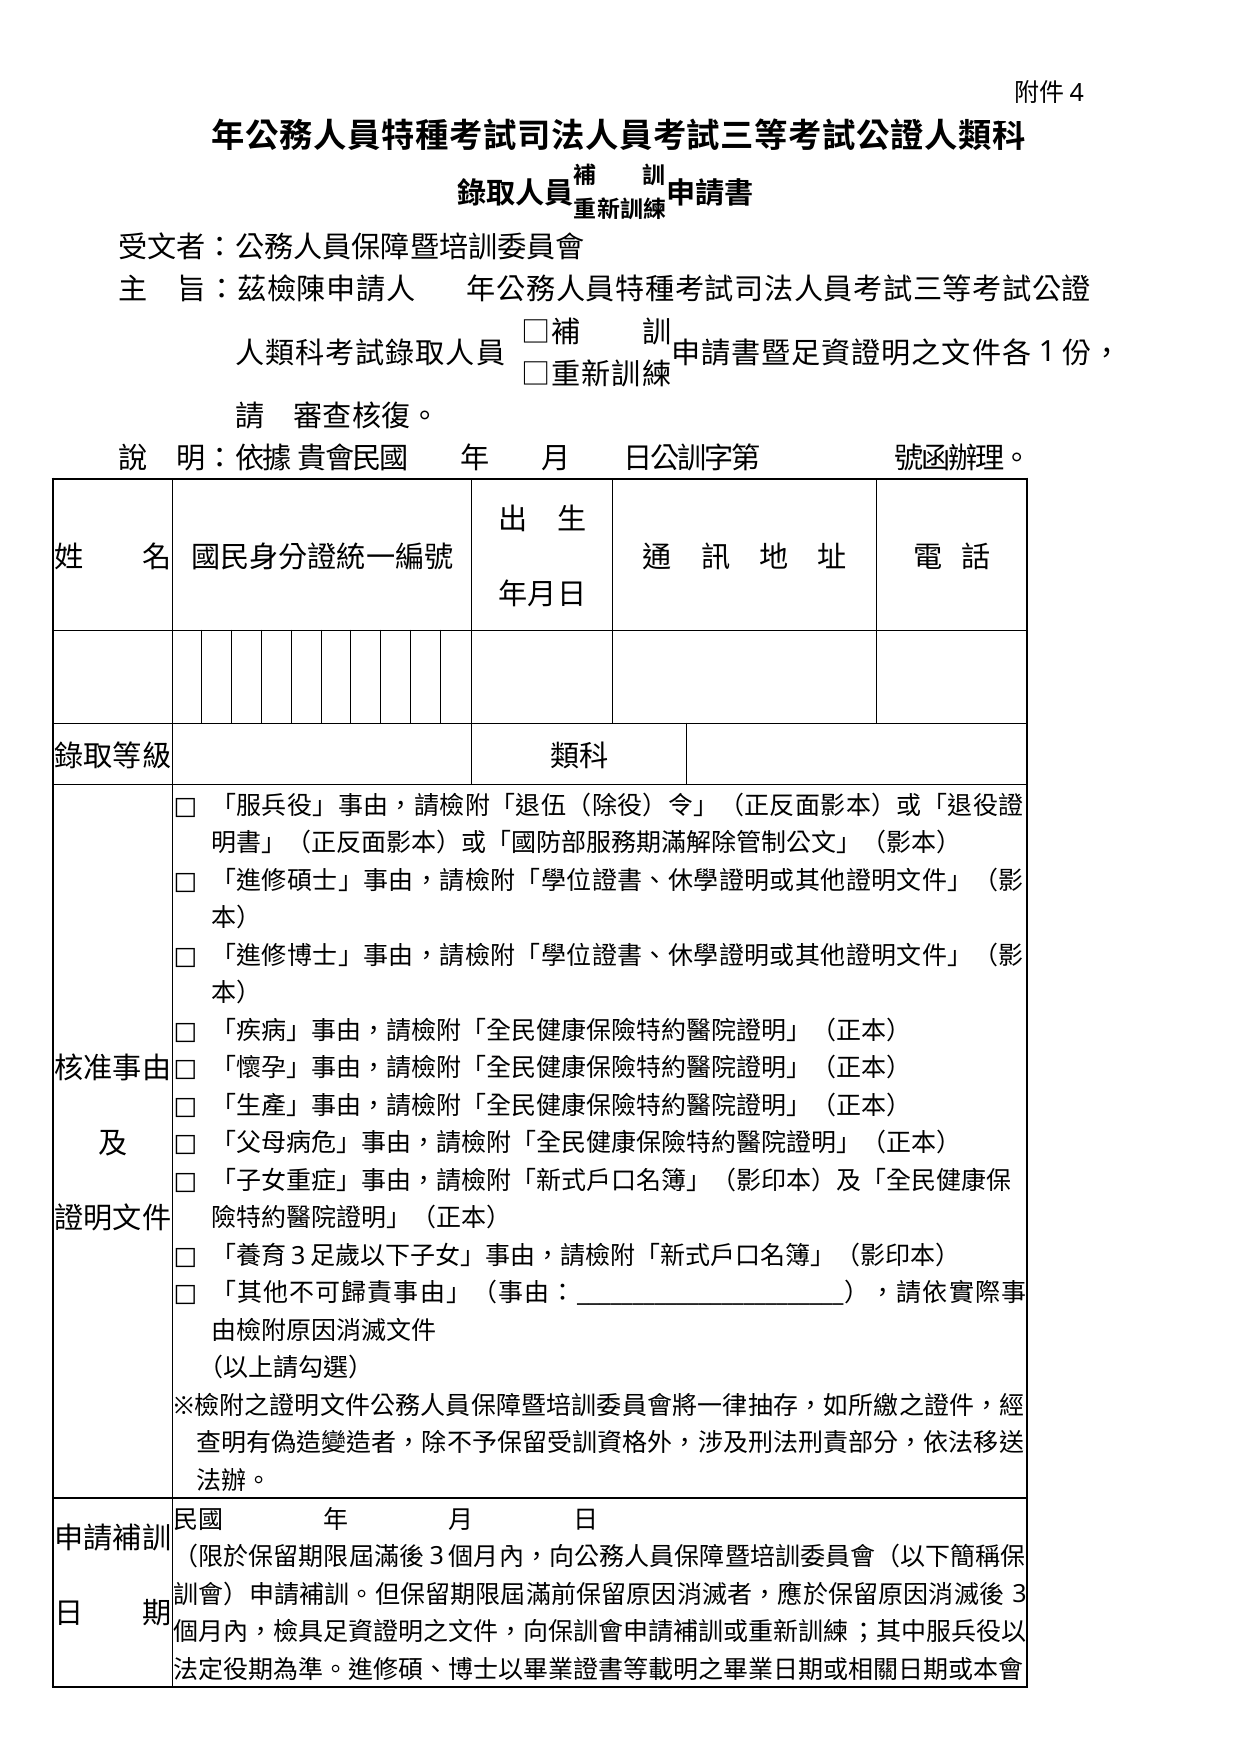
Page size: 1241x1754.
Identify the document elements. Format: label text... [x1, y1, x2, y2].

table_cell [472, 631, 612, 723]
text 受文者：公務人員保障暨培訓委員會 [118, 224, 1092, 266]
table_cell [411, 631, 440, 723]
table_cell [173, 724, 471, 783]
table_header 通 訊 地 址 [613, 480, 876, 629]
table_header 電 話 [877, 480, 1026, 629]
table_cell 核准事由 及 證明文件 [54, 785, 172, 1497]
table_header 出 生 年月日 [472, 480, 612, 629]
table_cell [173, 1499, 1026, 1686]
table_cell [613, 631, 876, 723]
table_cell 錄取等級 [54, 724, 172, 783]
table_header 姓 名 [54, 480, 172, 629]
text 年公務人員特種考試司法人員考試三等考試公證人類科 [118, 109, 1092, 157]
table_cell 「服兵役」事由，請檢附「退伍（除役）令」（正反面影本）或「退役證明書」（正反面影本）或「國防部服務期滿解除管制公文」（影本） 「進修碩士」事由，請檢附「學位證書、休學證明或其他證明文件」（影本） 「進修博士」事由，請檢附「學位證書、休學證明或其他證明文件」（影本） 「疾病」事由，請檢附「全民健康保險特約醫院證明」（正本） 「懷孕」事由，請檢附「全民健康保險特約醫院證明」（正本） 「生產」事由，請檢附「全民健康保險特約醫院證明」（正本） 「父母病危」事由，請檢附「全民健康保險特約醫院證明」（正本） 「子女重症」事由，請檢附「新式戶口名簿」（影印本）及「全民健康保險特約醫院證明」（正本） 「養育3足歲以下子女」事由，請檢附「新式戶口名簿」（影印本） 「其他不可歸責事由」（事由：________________________），請依實際事由檢附原因消滅文件 （以上請勾選） ※檢附之證明文件公務人員保障暨培訓委員會將一律抽存，如所繳之證件，經查明有偽造變造者，除不予保留受訓資格外，涉及刑法刑責部分，依法移送法辦。 [173, 785, 1026, 1497]
table_cell [381, 631, 410, 723]
table_cell [441, 631, 471, 723]
table_cell [232, 631, 261, 723]
text 錄取人員補 訓重新訓練申請書 [118, 157, 1092, 224]
text 說 明：依據 貴會民國 年 月 日公訓字第 號函辦理。 [118, 435, 1092, 477]
table_cell [202, 631, 231, 723]
table_cell [292, 631, 321, 723]
table_cell [687, 724, 1026, 783]
table_header 國民身分證統一編號 [173, 480, 471, 629]
table_cell [54, 631, 172, 723]
table_cell [173, 631, 201, 723]
table_cell [351, 631, 380, 723]
table_cell 申請補訓 日 期 [54, 1499, 172, 1686]
table_cell 類科 [472, 724, 686, 783]
table_cell [262, 631, 291, 723]
table_cell [322, 631, 350, 723]
table_cell [877, 631, 1026, 723]
text 主 旨：茲檢陳申請人 年公務人員特種考試司法人員考試三等考試公證人類科考試錄取人員 □補 訓□重新訓練申請書暨足資證明之文件各1份，請 審查核復。 [118, 266, 1092, 435]
